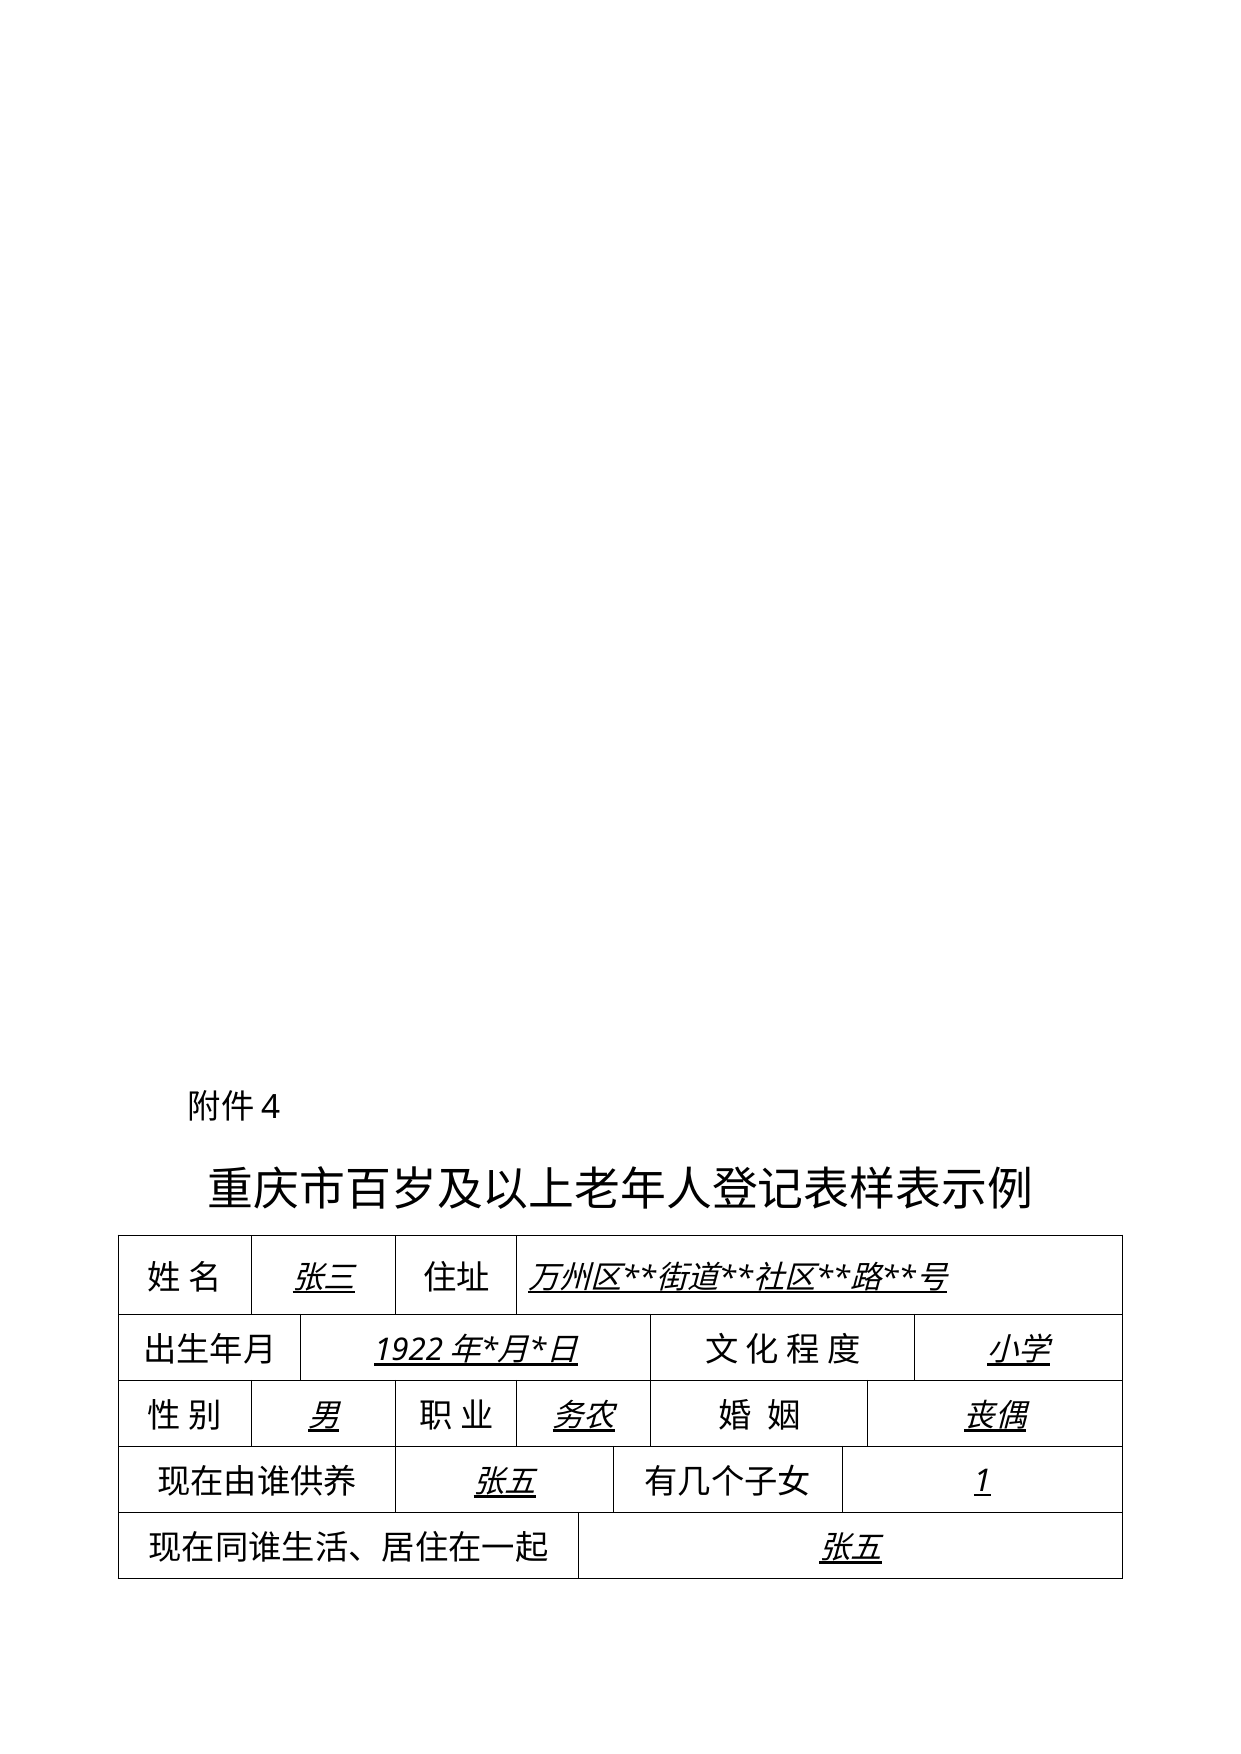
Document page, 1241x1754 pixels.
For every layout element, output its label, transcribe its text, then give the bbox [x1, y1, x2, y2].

table_header 万州区**街道**社区**路**号 [517, 1236, 1122, 1314]
table_cell 男 [252, 1381, 395, 1446]
text 附件4 [187, 1072, 1053, 1137]
text 重庆市百岁及以上老年人登记表样表示例 [187, 1137, 1053, 1234]
table_header 住址 [396, 1236, 516, 1314]
table_cell 婚 姻 [651, 1381, 867, 1446]
table_cell 现在同谁生活、居住在一起 [119, 1513, 578, 1578]
table_cell 出生年月 [119, 1315, 300, 1380]
table_cell 丧偶 [868, 1381, 1122, 1446]
table_cell 1 [843, 1447, 1122, 1512]
table_header 姓 名 [119, 1236, 251, 1314]
table_cell 小学 [915, 1315, 1122, 1380]
table_header 张三 [252, 1236, 395, 1314]
table_cell 职 业 [396, 1381, 516, 1446]
table_cell 1922年*月*日 [301, 1315, 650, 1380]
table_cell 性 别 [119, 1381, 251, 1446]
table_cell 现在由谁供养 [119, 1447, 395, 1512]
table_cell 文 化 程 度 [651, 1315, 914, 1380]
table_cell 有几个子女 [614, 1447, 842, 1512]
table_cell 张五 [579, 1513, 1122, 1578]
table_cell 务农 [517, 1381, 650, 1446]
table_cell 张五 [396, 1447, 613, 1512]
